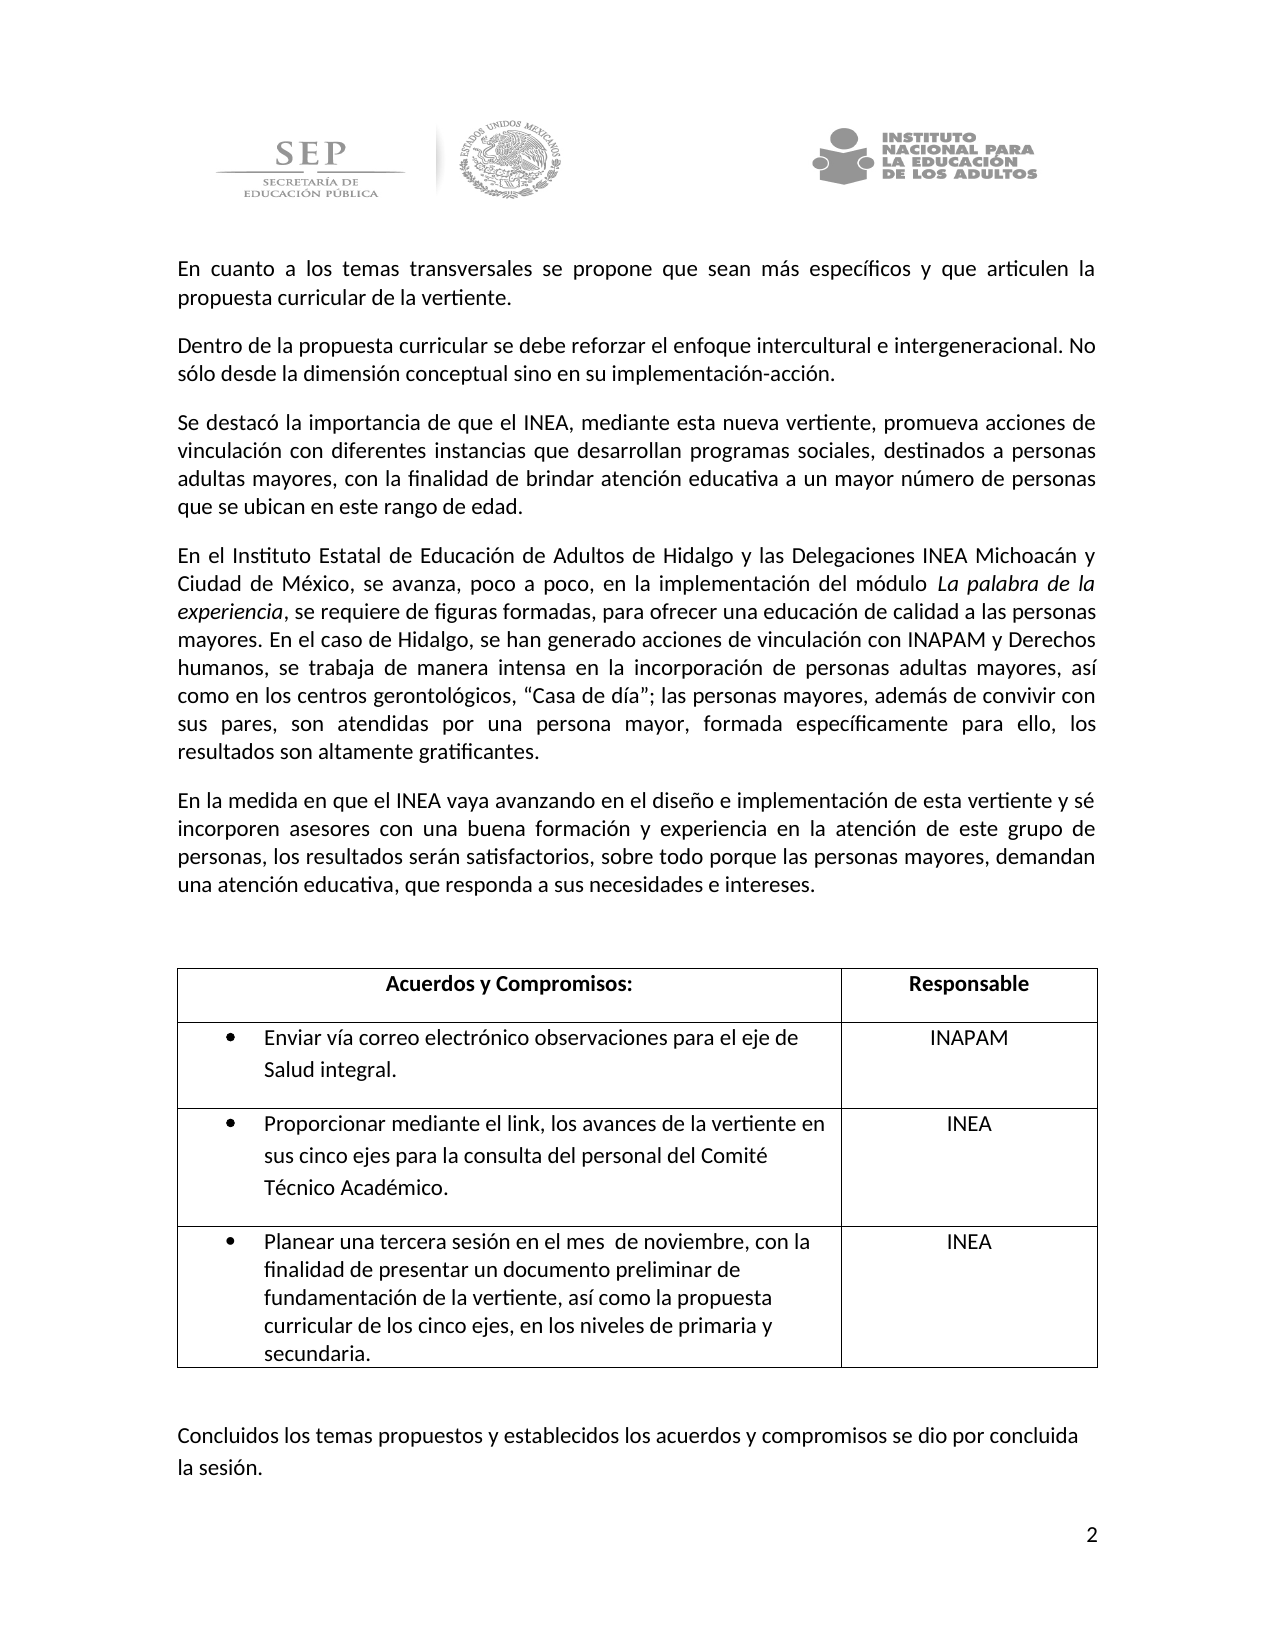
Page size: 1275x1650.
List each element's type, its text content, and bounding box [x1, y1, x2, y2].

text En cuanto a los temas transversales se propone que sean más específicos y que articulen la propuesta curricular de la vertiente. [177, 254, 1098, 311]
text Concluidos los temas propuestos y establecidos los acuerdos y compromisos se dio por concluida la sesión. [177, 1421, 1098, 1481]
table_cell Proporcionar mediante el link, los avances de la vertiente en sus cinco ejes para la consulta del personal del Comité Técnico Académico. [178, 1109, 841, 1226]
table_cell Enviar vía correo electrónico observaciones para el eje de Salud integral. [178, 1023, 841, 1108]
table_cell INAPAM [842, 1023, 1097, 1108]
text En el Instituto Estatal de Educación de Adultos de Hidalgo y las Delegaciones INEA Michoacán y Ciudad de México, se avanza, poco a poco, en la implementación del módulo La palabra de la experiencia, se requiere de figuras formadas, para ofrecer una educación de calidad a las personas mayores. En el caso de Hidalgo, se han generado acciones de vinculación con INAPAM y Derechos humanos, se trabaja de manera intensa en la incorporación de personas adultas mayores, así como en los centros gerontológicos, “Casa de día”; las personas mayores, además de convivir con sus pares, son atendidas por una persona mayor, formada específicamente para ello, los resultados son altamente gratificantes. [177, 541, 1098, 765]
table_cell INEA [842, 1227, 1097, 1367]
text En la medida en que el INEA vaya avanzando en el diseño e implementación de esta vertiente y sé incorporen asesores con una buena formación y experiencia en la atención de este grupo de personas, los resultados serán satisfactorios, sobre todo porque las personas mayores, demandan una atención educativa, que responda a sus necesidades e intereses. [177, 786, 1098, 898]
table_header Responsable [842, 969, 1097, 1022]
picture [189, 96, 1085, 217]
text Se destacó la importancia de que el INEA, mediante esta nueva vertiente, promueva acciones de vinculación con diferentes instancias que desarrollan programas sociales, destinados a personas adultas mayores, con la finalidad de brindar atención educativa a un mayor número de personas que se ubican en este rango de edad. [177, 408, 1098, 520]
text Dentro de la propuesta curricular se debe reforzar el enfoque intercultural e intergeneracional. No sólo desde la dimensión conceptual sino en su implementación-acción. [177, 331, 1098, 387]
table_header Acuerdos y Compromisos: [178, 969, 841, 1022]
table_cell INEA [842, 1109, 1097, 1226]
table_cell Planear una tercera sesión en el mes de noviembre, con la finalidad de presentar un documento preliminar de fundamentación de la vertiente, así como la propuesta curricular de los cinco ejes, en los niveles de primaria y secundaria. [178, 1227, 841, 1367]
